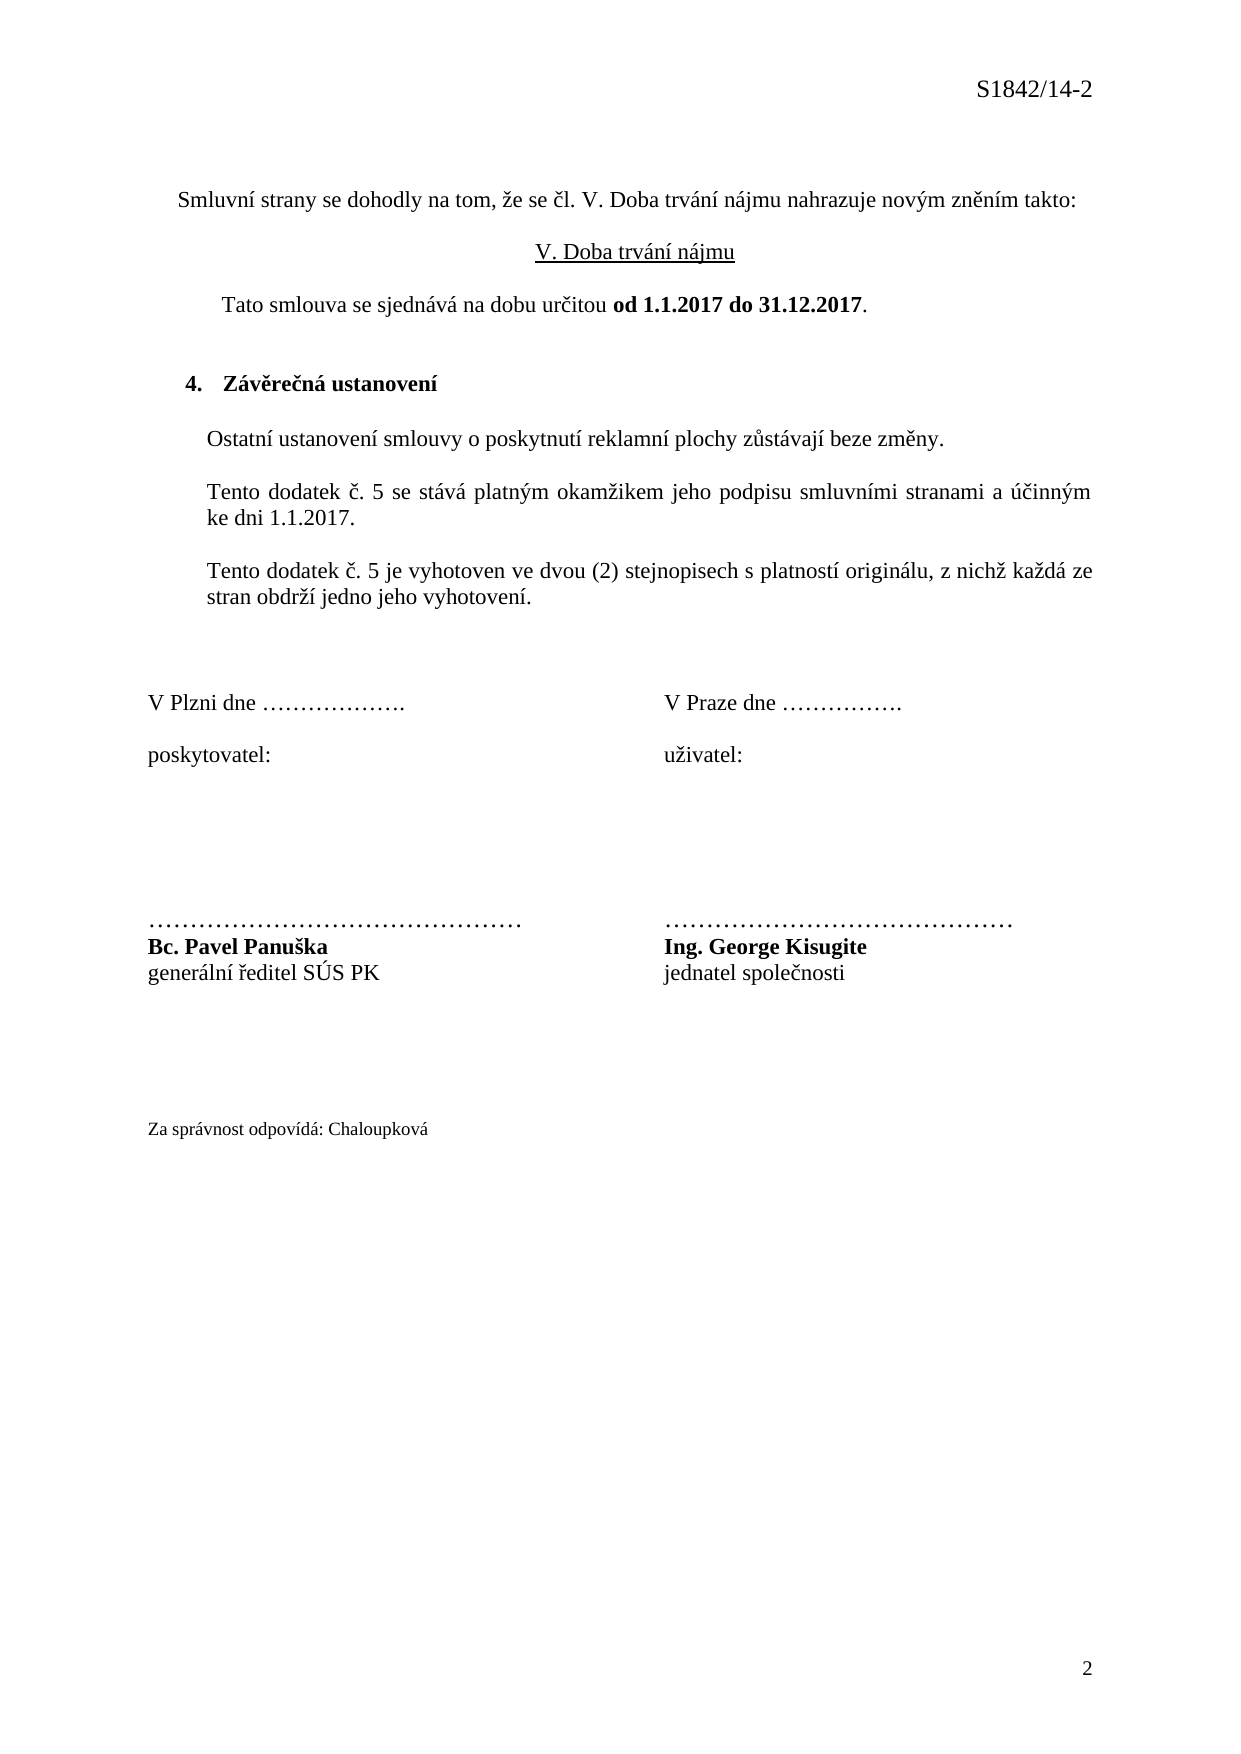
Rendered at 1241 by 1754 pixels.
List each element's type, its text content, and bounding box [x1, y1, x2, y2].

list Závěrečná ustanovení [185, 370, 1093, 396]
text ……………………………………… …………………………………… [148, 904, 1093, 933]
text V. Doba trvání nájmu [177, 238, 1093, 265]
text V Plzni dne ………………. V Praze dne ……………. [148, 689, 1093, 715]
text generální ředitel SÚS PK jednatel společnosti [148, 959, 1093, 986]
text Ostatní ustanovení smlouvy o poskytnutí reklamní plochy zůstávají beze změny. [207, 425, 1093, 452]
text Smluvní strany se dohodly na tom, že se čl. V. Doba trvání nájmu nahrazuje novým zněním takto: [177, 186, 1093, 212]
text Tato smlouva se sjednává na dobu určitou od 1.1.2017 do 31.12.2017. [148, 291, 1093, 317]
text poskytovatel: uživatel: [148, 741, 1093, 768]
text Bc. Pavel Panuška Ing. George Kisugite [148, 933, 1093, 959]
text Tento dodatek č. 5 je vyhotoven ve dvou (2) stejnopisech s platností originálu, z nichž každá ze stran obdrží jedno jeho vyhotovení. [207, 557, 1093, 610]
text Za správnost odpovídá: Chaloupková [148, 1118, 1093, 1139]
text Tento dodatek č. 5 se stává platným okamžikem jeho podpisu smluvními stranami a účinným ke dni 1.1.2017. [207, 478, 1093, 531]
